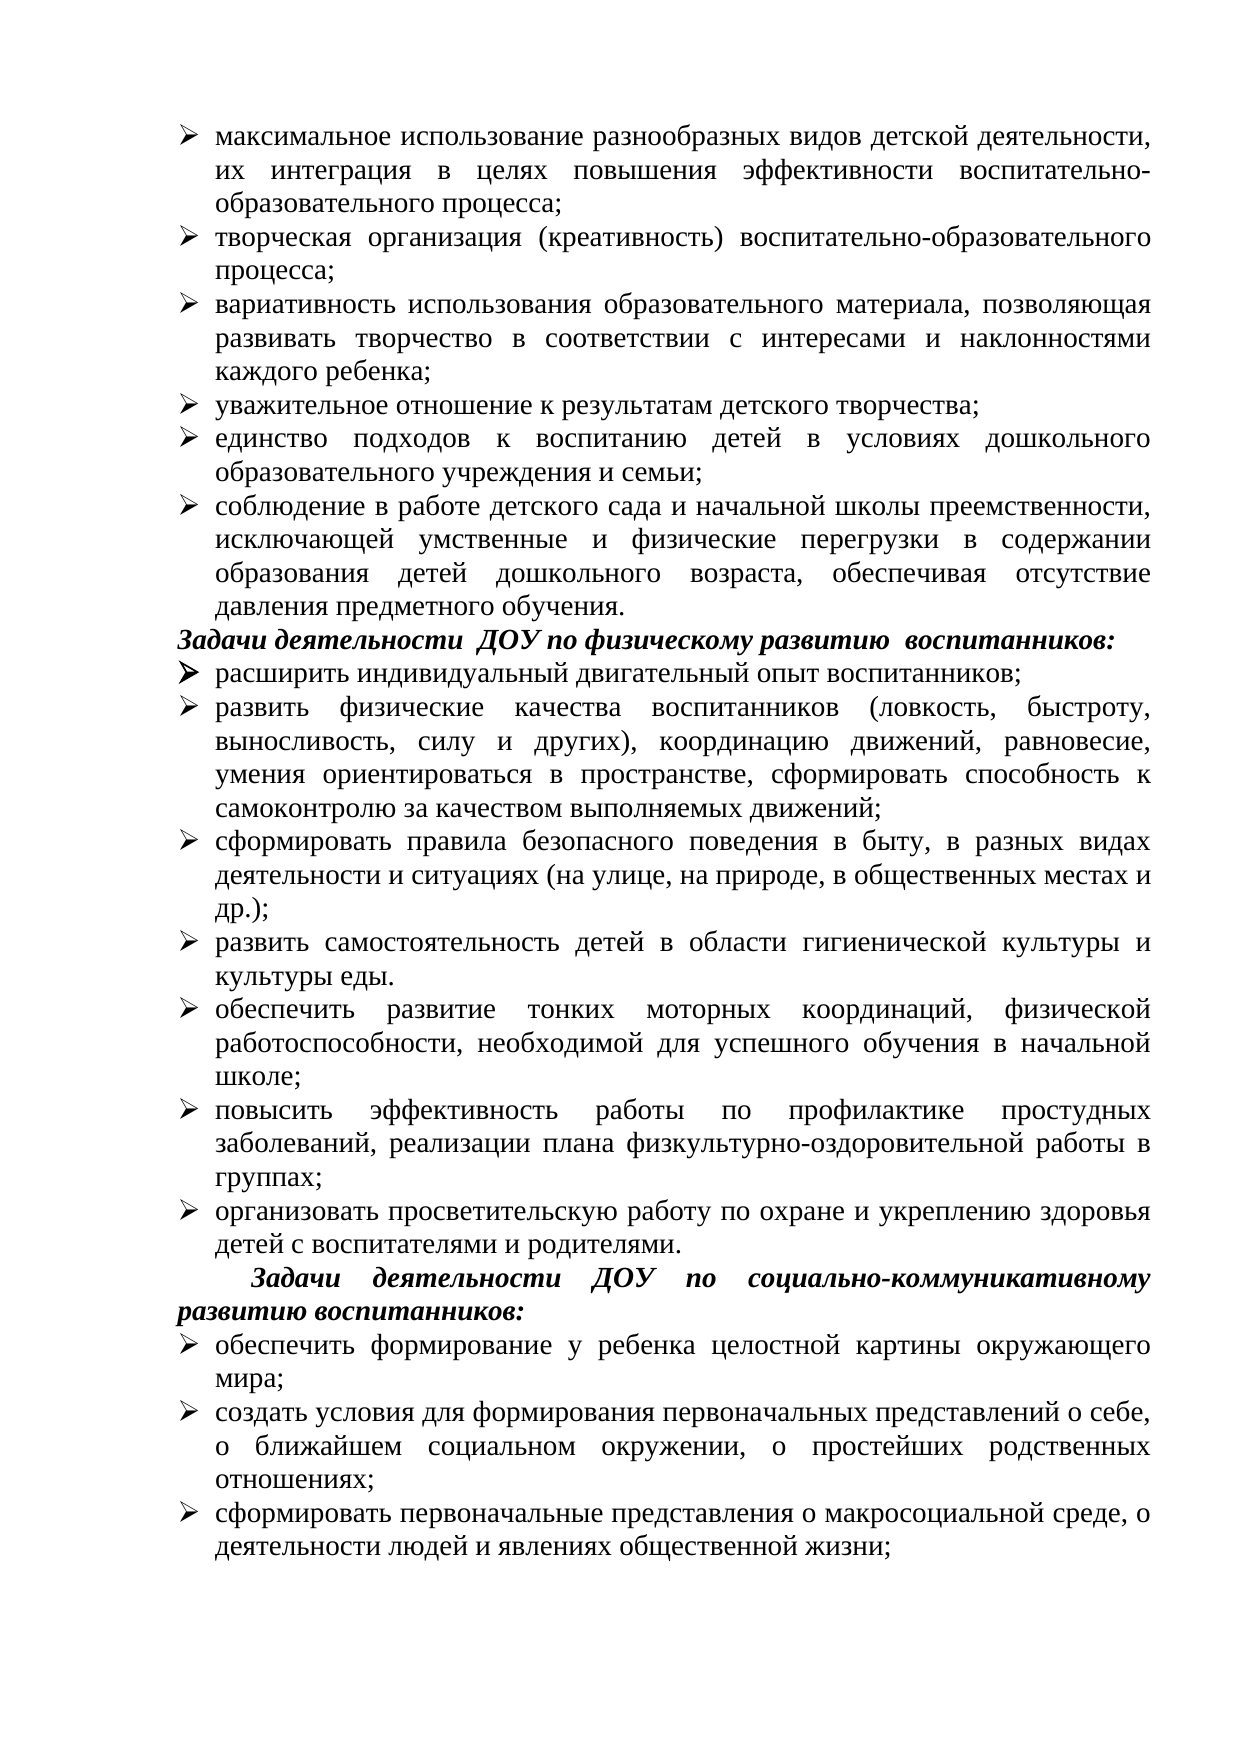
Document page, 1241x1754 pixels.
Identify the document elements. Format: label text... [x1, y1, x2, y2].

list вариативность использования образовательного материала, позволяющая развивать творчество в соответствии с интересами и наклонностями каждого ребенка; [177, 286, 1152, 387]
list уважительное отношение к результатам детского творчества; [177, 387, 1152, 420]
list творческая организация (креативность) воспитательно-образовательного процесса; [177, 219, 1152, 286]
text Задачи деятельности ДОУ по социально-коммуникативному развитию воспитанников: [177, 1260, 1152, 1327]
list развить физические качества воспитанников (ловкость, быстроту, выносливость, силу и других), координацию движений, равновесие, умения ориентироваться в пространстве, сформировать способность к самоконтролю за качеством выполняемых движений; [177, 689, 1152, 823]
list сформировать первоначальные представления о макросоциальной среде, о деятельности людей и явлениях общественной жизни; [177, 1495, 1152, 1562]
list сформировать правила безопасного поведения в быту, в разных видах деятельности и ситуациях (на улице, на природе, в общественных местах и др.); [177, 823, 1152, 924]
text Задачи деятельности ДОУ по физическому развитию воспитанников: [177, 622, 1152, 655]
list создать условия для формирования первоначальных представлений о себе, о ближайшем социальном окружении, о простейших родственных отношениях; [177, 1394, 1152, 1495]
list обеспечить развитие тонких моторных координаций, физической работоспособности, необходимой для успешного обучения в начальной школе; [177, 991, 1152, 1092]
list обеспечить формирование у ребенка целостной картины окружающего мира; [177, 1327, 1152, 1394]
list единство подходов к воспитанию детей в условиях дошкольного образовательного учреждения и семьи; [177, 420, 1152, 488]
list расширить индивидуальный двигательный опыт воспитанников; [177, 655, 1152, 689]
list развить самостоятельность детей в области гигиенической культуры и культуры еды. [177, 924, 1152, 991]
list максимальное использование разнообразных видов детской деятельности, их интеграция в целях повышения эффективности воспитательно-образовательного процесса; [177, 118, 1152, 219]
list организовать просветительскую работу по охране и укреплению здоровья детей с воспитателями и родителями. [177, 1193, 1152, 1260]
list соблюдение в работе детского сада и начальной школы преемственности, исключающей умственные и физические перегрузки в содержании образования детей дошкольного возраста, обеспечивая отсутствие давления предметного обучения. [177, 488, 1152, 622]
list повысить эффективность работы по профилактике простудных заболеваний, реализации плана физкультурно-оздоровительной работы в группах; [177, 1092, 1152, 1193]
